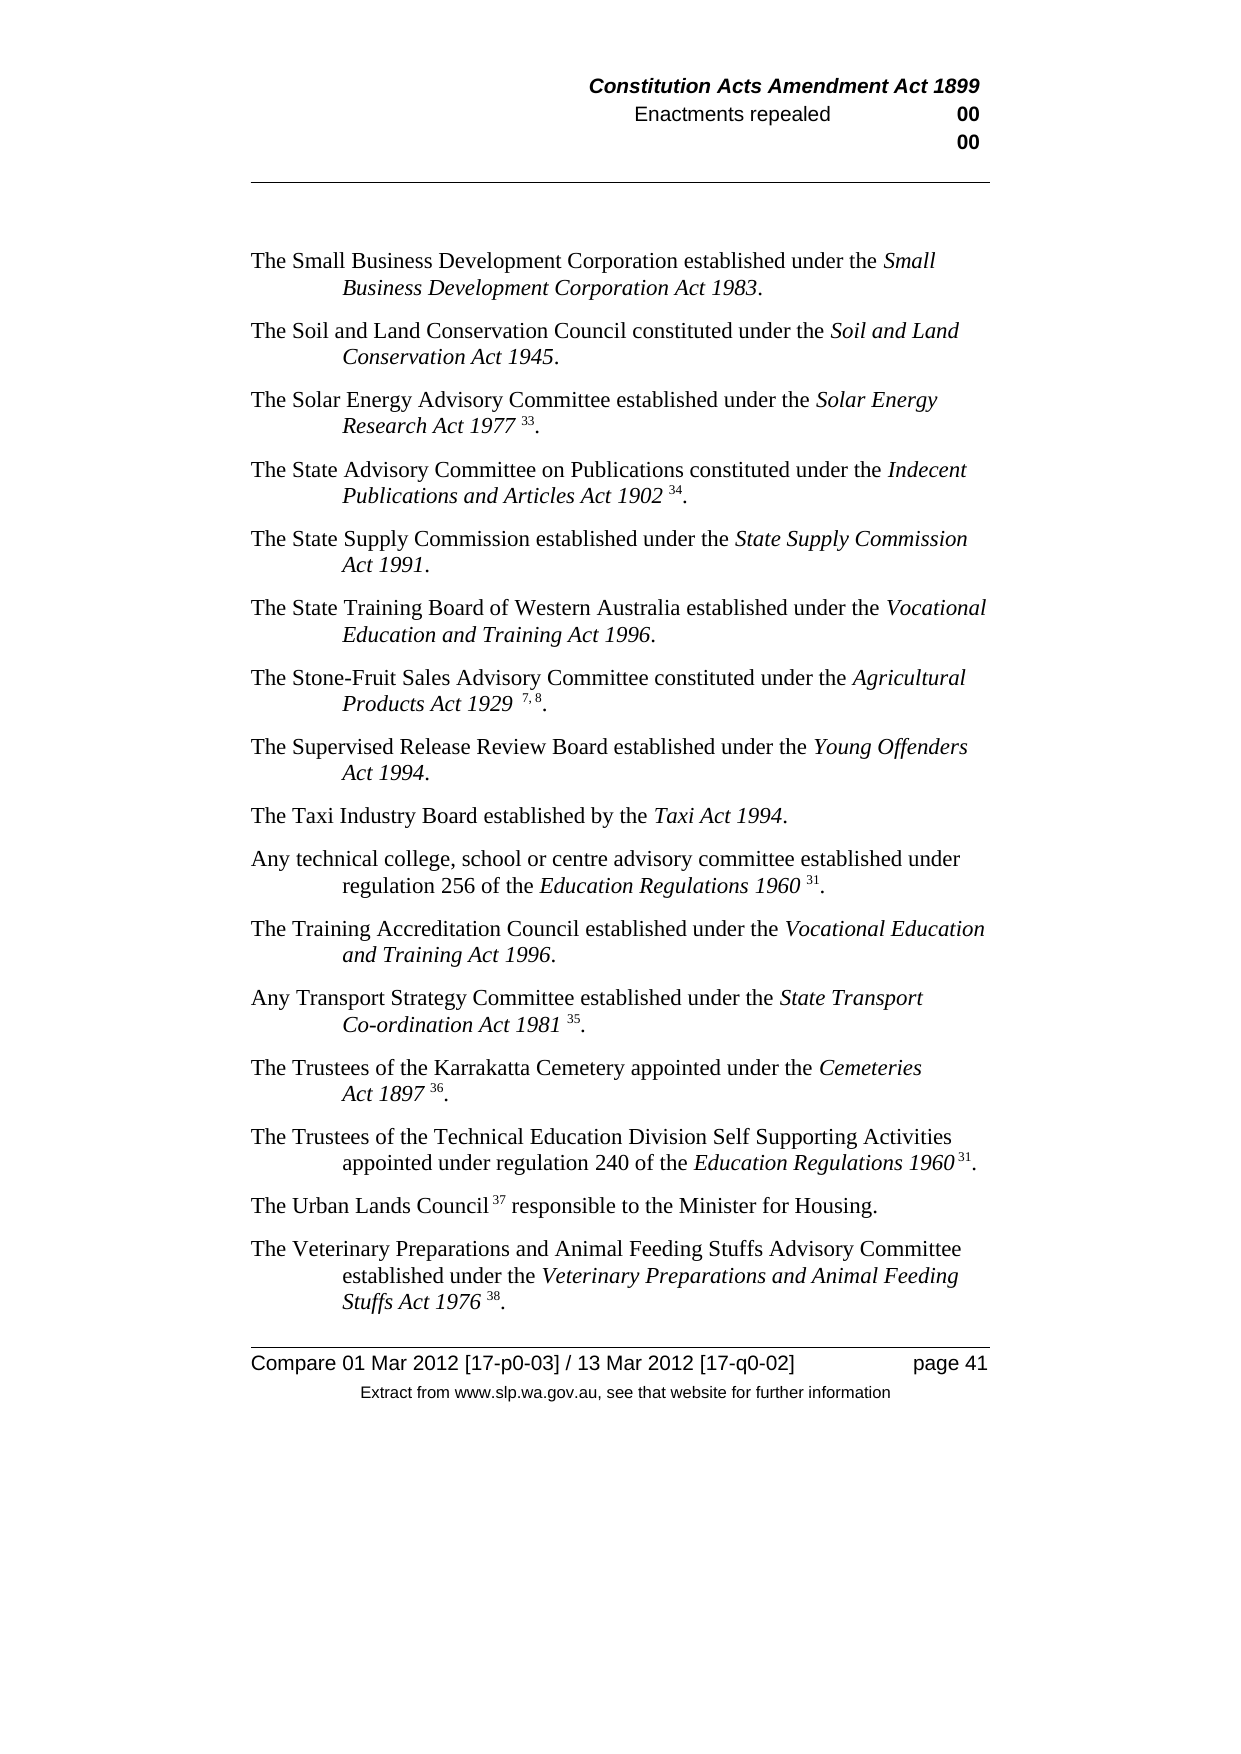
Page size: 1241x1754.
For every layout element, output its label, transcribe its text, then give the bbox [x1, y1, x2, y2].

text The Veterinary Preparations and Animal Feeding Stuffs Advisory Committee established under the Veterinary Preparations and Animal Feeding Stuffs Act 1976 38. [251, 1235, 990, 1314]
text The Solar Energy Advisory Committee established under the Solar Energy Research Act 1977 33. [251, 386, 990, 439]
text The Urban Lands Council 37 responsible to the Minister for Housing. [251, 1192, 990, 1219]
text The Trustees of the appointed under the Cemeteries Act 1897 36. [251, 1054, 990, 1106]
text The Supervised Release Review Board established under the Young Offenders Act 1994. [251, 733, 990, 786]
text The Stone-Fruit Sales Advisory Committee constituted under the Agricultural Products Act 1929 7, 8. [251, 664, 990, 716]
text The Trustees of the Technical Education Division Self Supporting Activities appointed under regulation 240 of the Education Regulations 1960 31. [251, 1123, 990, 1176]
text The Taxi Industry Board established by the Taxi Act 1994. [251, 802, 990, 829]
text The Training Accreditation Council established under the Vocational Education and Training Act 1996. [251, 915, 990, 968]
text The State Training Board of Western Australia established under the Vocational Education and Training Act 1996. [251, 594, 990, 647]
text The Soil and Land Conservation Council constituted under the Soil and Land Conservation Act 1945. [251, 317, 990, 369]
text Any technical college, school or centre advisory committee established under regulation 256 of the Education Regulations 1960 31. [251, 846, 990, 898]
text Any Transport Strategy Committee established under the State Transport Co-ordination Act 1981 35. [251, 984, 990, 1037]
text The State Supply Commission established under the State Supply Commission Act 1991. [251, 525, 990, 578]
text The State Advisory Committee on Publications constituted under the Indecent Publications and Articles Act 1902 34. [251, 456, 990, 508]
text The Small Business Development Corporation established under the Small Business Development Corporation Act 1983. [251, 247, 990, 300]
